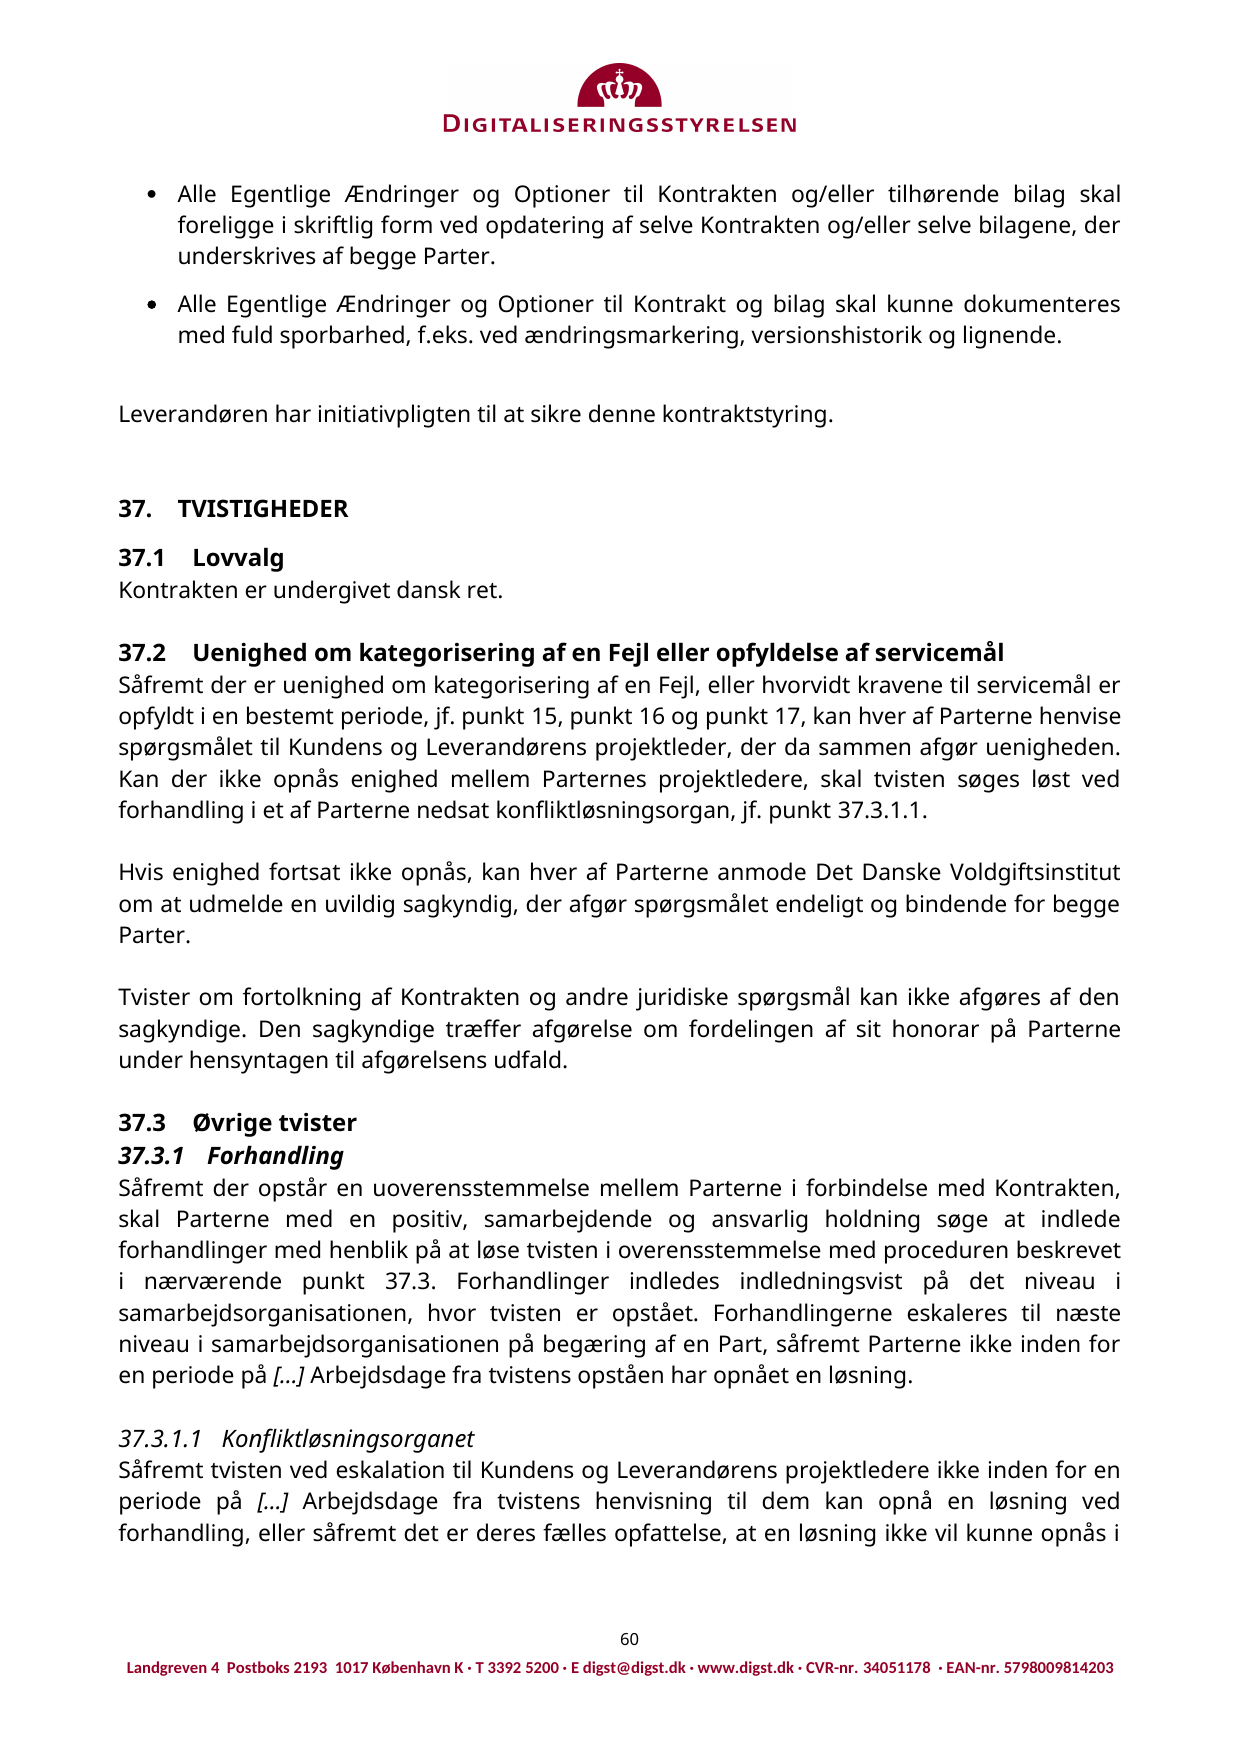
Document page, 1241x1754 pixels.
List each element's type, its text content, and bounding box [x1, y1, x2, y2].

text Kontrakten er undergivet dansk ret. [118, 574, 1122, 605]
text Såfremt der er uenighed om kategorisering af en Fejl, eller hvorvidt kravene til servicemål er opfyldt i en bestemt periode, jf. punkt 15, punkt 16 og punkt 17, kan hver af Parterne henvise spørgsmålet til Kundens og Leverandørens projektleder, der da sammen afgør uenigheden. Kan der ikke opnås enighed mellem Parternes projektledere, skal tvisten søges løst ved forhandling i et af Parterne nedsat konfliktløsningsorgan, jf. punkt 37.3.1.1. [118, 669, 1122, 825]
text Tvister om fortolkning af Kontrakten og andre juridiske spørgsmål kan ikke afgøres af den sagkyndige. Den sagkyndige træffer afgørelse om fordelingen af sit honorar på Parterne under hensyntagen til afgørelsens udfald. [118, 981, 1122, 1075]
subtitle Uenighed om kategorisering af en Fejl eller opfyldelse af servicemål [118, 636, 1122, 669]
text Leverandøren har initiativpligten til at sikre denne kontraktstyring. [118, 398, 1122, 429]
picture [443, 63, 796, 132]
text Hvis enighed fortsat ikke opnås, kan hver af Parterne anmode Det Danske Voldgiftsinstitut om at udmelde en uvildig sagkyndig, der afgør spørgsmålet endeligt og bindende for begge Parter. [118, 856, 1122, 950]
list Alle Egentlige Ændringer og Optioner til Kontrakt og bilag skal kunne dokumenteres med fuld sporbarhed, f.eks. ved ændringsmarkering, versionshistorik og lignende. [148, 288, 1122, 350]
list Alle Egentlige Ændringer og Optioner til Kontrakten og/eller tilhørende bilag skal foreligge i skriftlig form ved opdatering af selve Kontrakten og/eller selve bilagene, der underskrives af begge Parter. [148, 177, 1122, 271]
text Såfremt der opstår en uoverensstemmelse mellem Parterne i forbindelse med Kontrakten, skal Parterne med en positiv, samarbejdende og ansvarlig holdning søge at indlede forhandlinger med henblik på at løse tvisten i overensstemmelse med proceduren beskrevet i nærværende punkt 37.3. Forhandlinger indledes indledningsvist på det niveau i samarbejdsorganisationen, hvor tvisten er opstået. Forhandlingerne eskaleres til næste niveau i samarbejdsorganisationen på begæring af en Part, såfremt Parterne ikke inden for en periode på […] Arbejdsdage fra tvistens opståen har opnået en løsning. [118, 1171, 1122, 1390]
subtitle Forhandling [118, 1139, 1122, 1171]
subtitle Tvistigheder [118, 492, 1122, 524]
subtitle Konfliktløsningsorganet [118, 1421, 1122, 1454]
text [118, 1454, 1122, 1548]
subtitle Øvrige tvister [118, 1106, 1122, 1139]
subtitle Lovvalg [118, 541, 1122, 574]
